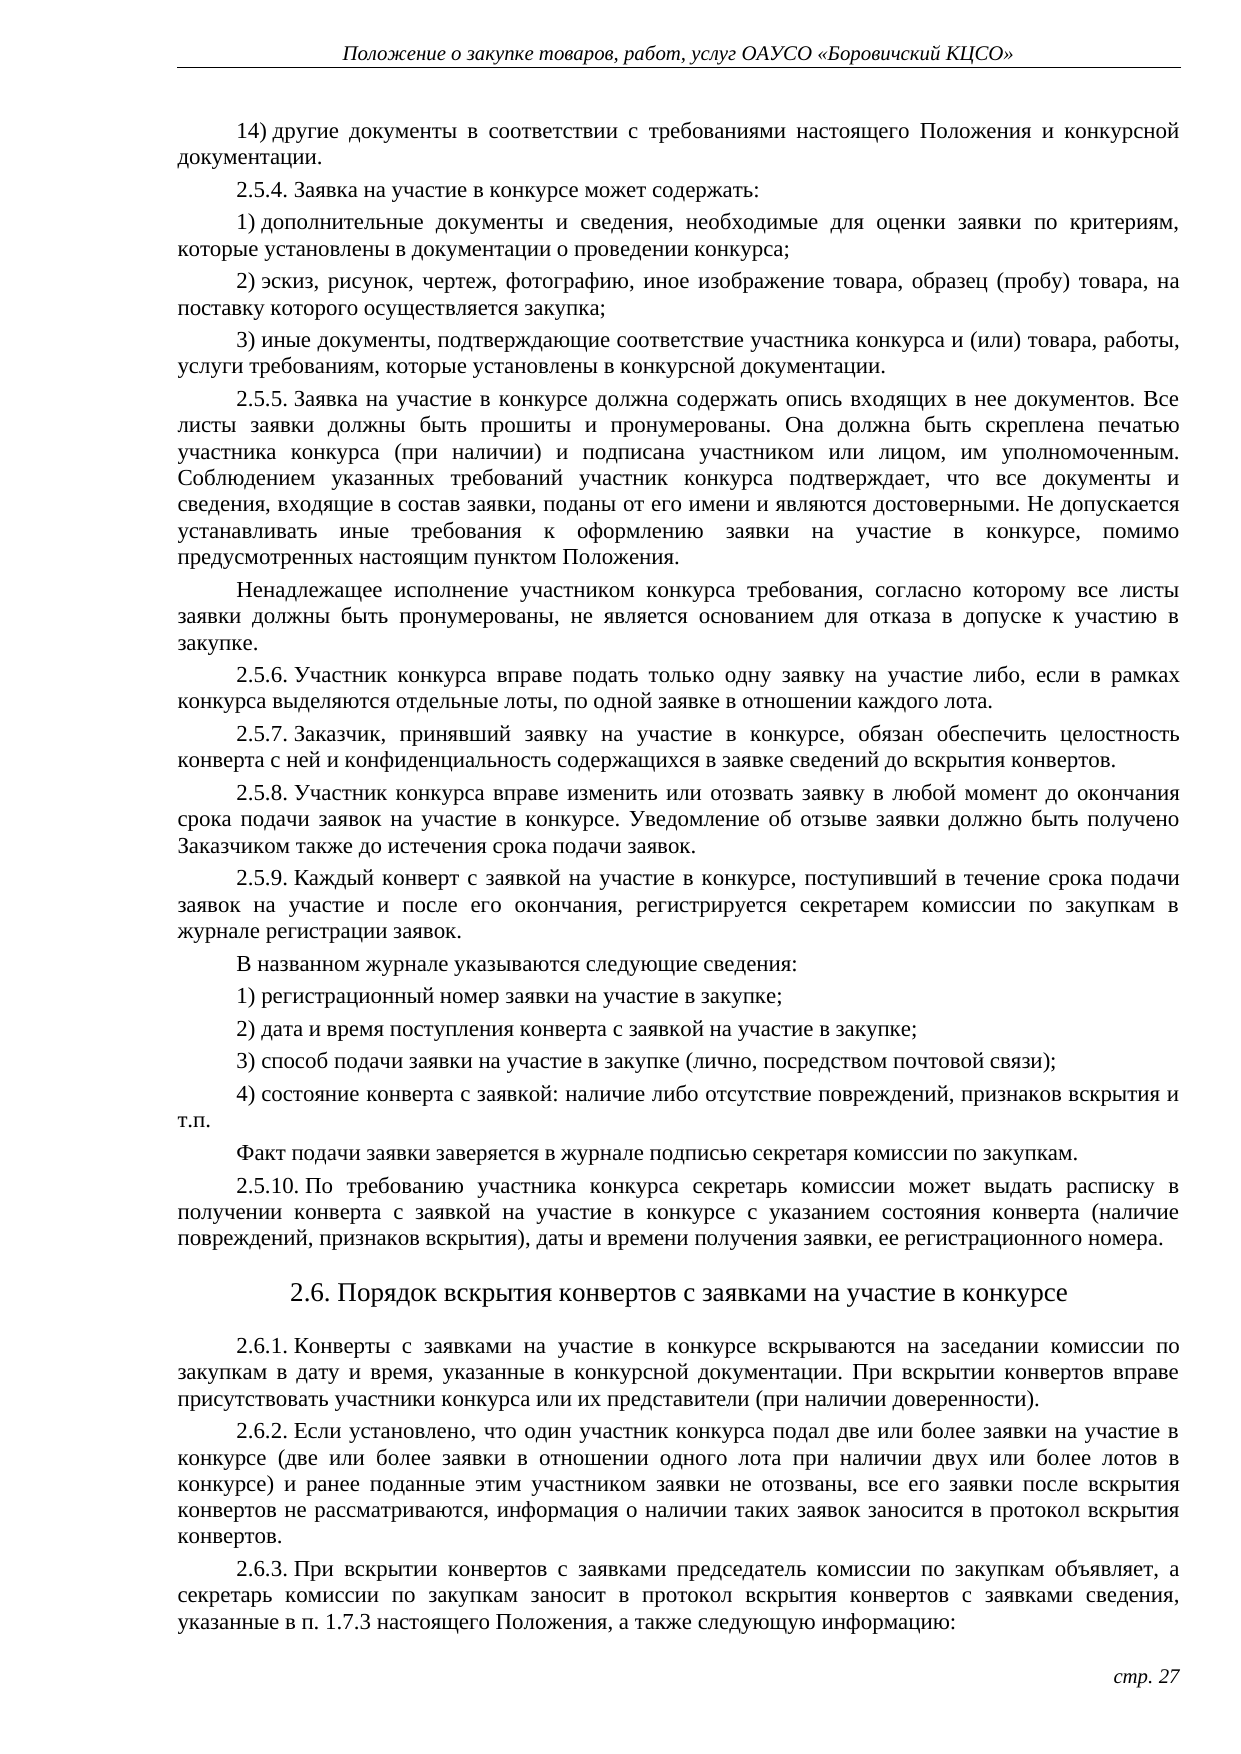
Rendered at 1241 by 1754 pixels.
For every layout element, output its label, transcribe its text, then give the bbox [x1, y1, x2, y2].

text 2.5.9. Каждый конверт с заявкой на участие в конкурсе, поступивший в течение срока подачи заявок на участие и после его окончания, регистрируется секретарем комиссии по закупкам в журнале регистрации заявок. [177, 864, 1181, 943]
text 2.5.8. Участник конкурса вправе изменить или отозвать заявку в любой момент до окончания срока подачи заявок на участие в конкурсе. Уведомление об отзыве заявки должно быть получено Заказчиком также до истечения срока подачи заявок. [177, 779, 1181, 858]
text 2.6.2. Если установлено, что один участник конкурса подал две или более заявки на участие в конкурсе (две или более заявки в отношении одного лота при наличии двух или более лотов в конкурсе) и ранее поданные этим участником заявки не отозваны, все его заявки после вскрытия конвертов не рассматриваются, информация о наличии таких заявок заносится в протокол вскрытия конвертов. [177, 1417, 1181, 1549]
text 2) эскиз, рисунок, чертеж, фотографию, иное изображение товара, образец (пробу) товара, на поставку которого осуществляется закупка; [177, 267, 1181, 320]
text Факт подачи заявки заверяется в журнале подписью секретаря комиссии по закупкам. [177, 1139, 1181, 1165]
text 1) дополнительные документы и сведения, необходимые для оценки заявки по критериям, которые установлены в документации о проведении конкурса; [177, 208, 1181, 261]
text 2.6.3. При вскрытии конвертов с заявками председатель комиссии по закупкам объявляет, а секретарь комиссии по закупкам заносит в протокол вскрытия конвертов с заявками сведения, указанные в п. 1.7.3 настоящего Положения, а также следующую информацию: [177, 1555, 1181, 1634]
text В названном журнале указываются следующие сведения: [177, 950, 1181, 976]
text 2.6.1. Конверты с заявками на участие в конкурсе вскрываются на заседании комиссии по закупкам в дату и время, указанные в конкурсной документации. При вскрытии конвертов вправе присутствовать участники конкурса или их представители (при наличии доверенности). [177, 1332, 1181, 1411]
text 2.6. Порядок вскрытия конвертов с заявками на участие в конкурсе [177, 1276, 1181, 1307]
text 2) дата и время поступления конверта с заявкой на участие в закупке; [177, 1015, 1181, 1041]
text 2.5.5. Заявка на участие в конкурсе должна содержать опись входящих в нее документов. Все листы заявки должны быть прошиты и пронумерованы. Она должна быть скреплена печатью участника конкурса (при наличии) и подписана участником или лицом, им уполномоченным. Соблюдением указанных требований участник конкурса подтверждает, что все документы и сведения, входящие в состав заявки, поданы от его имени и являются достоверными. Не допускается устанавливать иные требования к оформлению заявки на участие в конкурсе, помимо предусмотренных настоящим пунктом Положения. [177, 385, 1181, 569]
text 14) другие документы в соответствии с требованиями настоящего Положения и конкурсной документации. [177, 117, 1181, 169]
text 2.5.10. По требованию участника конкурса секретарь комиссии может выдать расписку в получении конверта с заявкой на участие в конкурсе с указанием состояния конверта (наличие повреждений, признаков вскрытия), даты и времени получения заявки, ее регистрационного номера. [177, 1172, 1181, 1251]
text 4) состояние конверта с заявкой: наличие либо отсутствие повреждений, признаков вскрытия и т.п. [177, 1080, 1181, 1133]
text 2.5.4. Заявка на участие в конкурсе может содержать: [177, 176, 1181, 202]
text 1) регистрационный номер заявки на участие в закупке; [177, 982, 1181, 1009]
text 2.5.7. Заказчик, принявший заявку на участие в конкурсе, обязан обеспечить целостность конверта с ней и конфиденциальность содержащихся в заявке сведений до вскрытия конвертов. [177, 720, 1181, 773]
text 3) иные документы, подтверждающие соответствие участника конкурса и (или) товара, работы, услуги требованиям, которые установлены в конкурсной документации. [177, 326, 1181, 379]
text 2.5.6. Участник конкурса вправе подать только одну заявку на участие либо, если в рамках конкурса выделяются отдельные лоты, по одной заявке в отношении каждого лота. [177, 661, 1181, 714]
text 3) способ подачи заявки на участие в закупке (лично, посредством почтовой связи); [177, 1047, 1181, 1074]
text Ненадлежащее исполнение участником конкурса требования, согласно которому все листы заявки должны быть пронумерованы, не является основанием для отказа в допуске к участию в закупке. [177, 576, 1181, 655]
